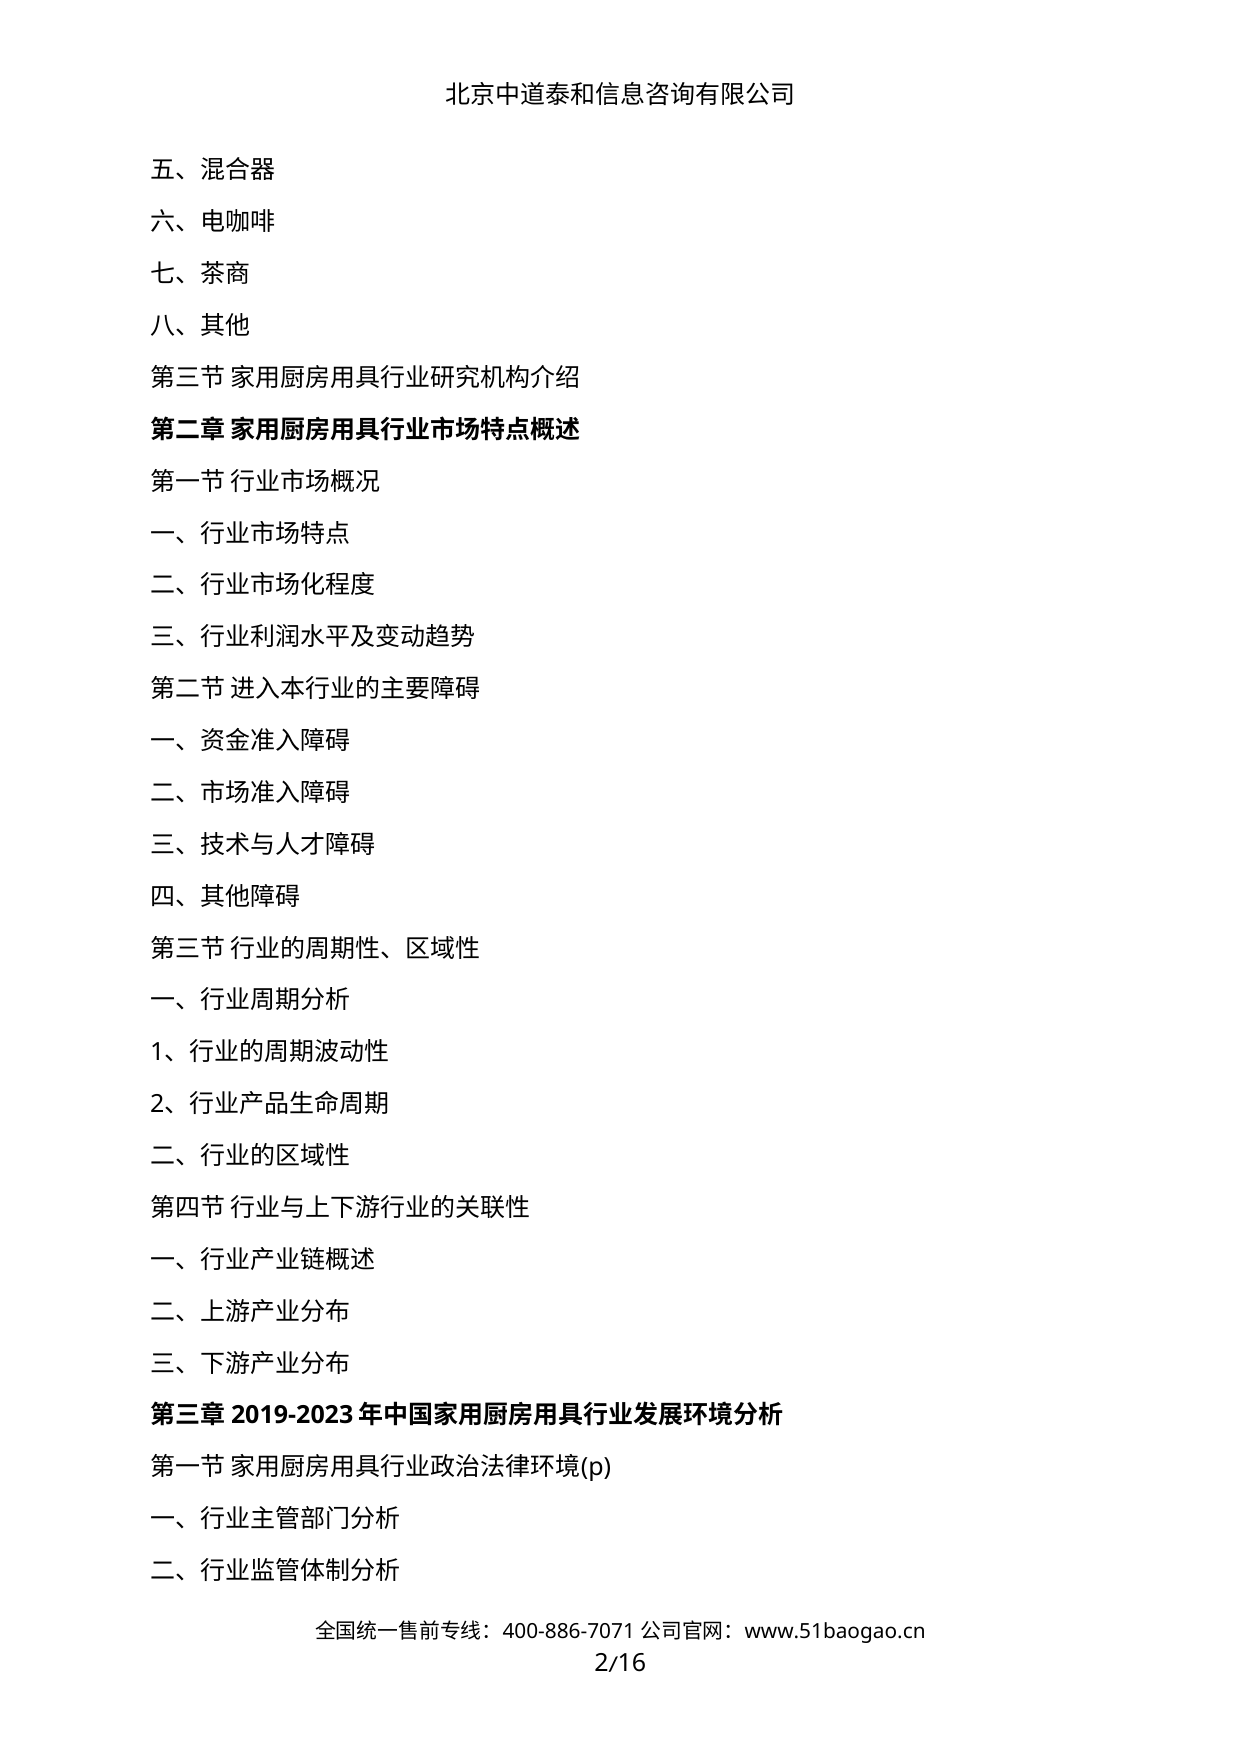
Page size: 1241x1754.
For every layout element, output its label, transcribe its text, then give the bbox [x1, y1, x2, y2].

text 五、混合器 [150, 150, 1090, 186]
text 2、行业产品生命周期 [150, 1084, 1090, 1120]
text 三、技术与人才障碍 [150, 824, 1090, 861]
text 二、市场准入障碍 [150, 772, 1090, 809]
text 第一节 行业市场概况 [150, 461, 1090, 497]
text 二、行业市场化程度 [150, 565, 1090, 601]
text 第三节 家用厨房用具行业研究机构介绍 [150, 357, 1090, 394]
text 四、其他障碍 [150, 876, 1090, 912]
text 第二章 家用厨房用具行业市场特点概述 [150, 409, 1090, 446]
text 第四节 行业与上下游行业的关联性 [150, 1187, 1090, 1224]
text 三、下游产业分布 [150, 1343, 1090, 1379]
text 一、行业周期分析 [150, 980, 1090, 1016]
text 二、行业监管体制分析 [150, 1551, 1090, 1587]
text 第三章 2019-2023年中国家用厨房用具行业发展环境分析 [150, 1395, 1090, 1431]
text 第一节 家用厨房用具行业政治法律环境(p) [150, 1447, 1090, 1483]
text 六、电咖啡 [150, 202, 1090, 238]
text 二、上游产业分布 [150, 1291, 1090, 1327]
text 一、资金准入障碍 [150, 721, 1090, 757]
text 三、行业利润水平及变动趋势 [150, 617, 1090, 653]
text 第二节 进入本行业的主要障碍 [150, 669, 1090, 705]
text 八、其他 [150, 306, 1090, 342]
text 一、行业产业链概述 [150, 1239, 1090, 1276]
text 二、行业的区域性 [150, 1136, 1090, 1172]
text 第三节 行业的周期性、区域性 [150, 928, 1090, 964]
text 一、行业市场特点 [150, 513, 1090, 549]
text 七、茶商 [150, 254, 1090, 290]
text 1、行业的周期波动性 [150, 1032, 1090, 1068]
text 一、行业主管部门分析 [150, 1499, 1090, 1535]
